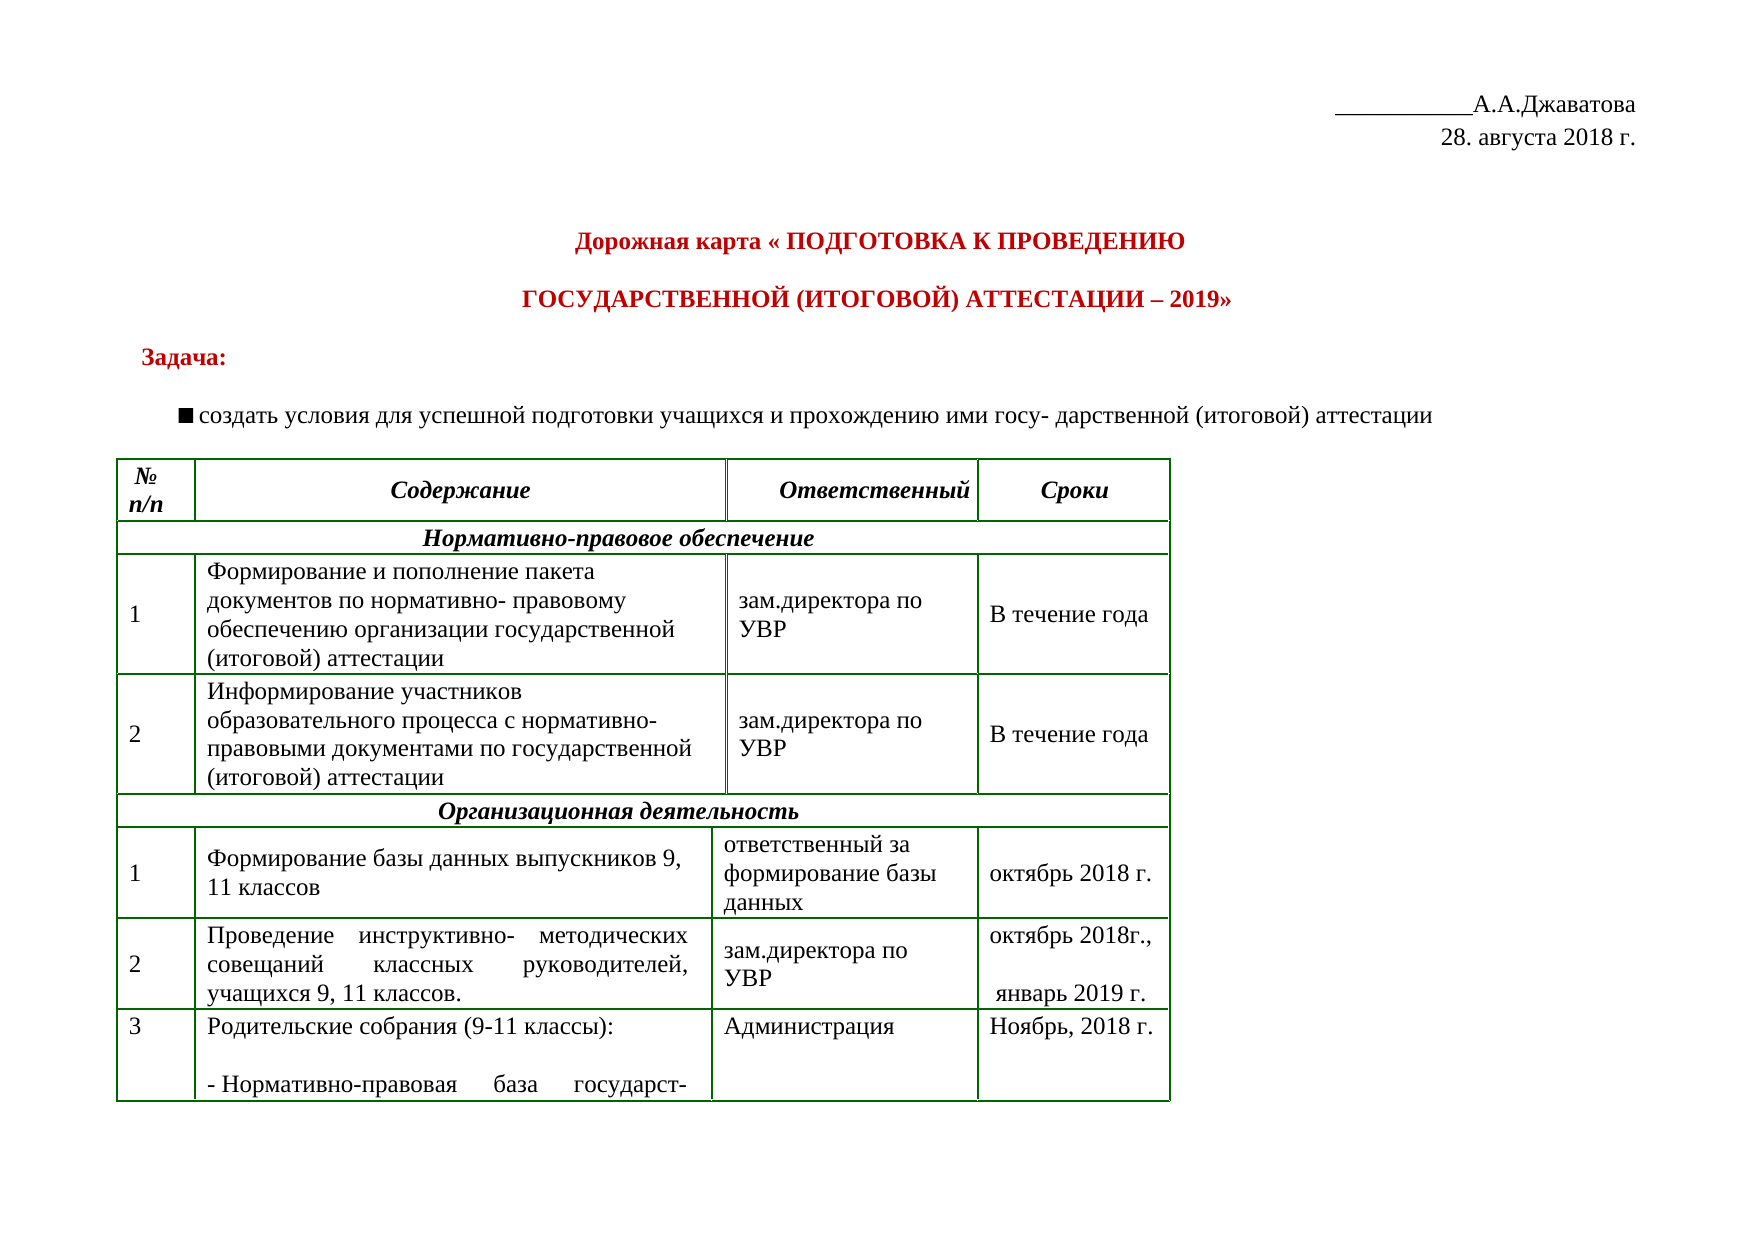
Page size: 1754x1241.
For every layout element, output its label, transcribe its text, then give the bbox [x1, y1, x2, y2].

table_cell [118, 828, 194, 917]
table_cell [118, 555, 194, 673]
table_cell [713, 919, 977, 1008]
text Задача: [141, 342, 1636, 371]
text ГОСУДАРСТВЕННОЙ (ИТОГОВОЙ) АТТЕСТАЦИИ – 2019» [118, 284, 1636, 313]
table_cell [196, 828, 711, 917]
text Дорожная карта « ПОДГОТОВКА К ПРОВЕДЕНИЮ [118, 226, 1636, 255]
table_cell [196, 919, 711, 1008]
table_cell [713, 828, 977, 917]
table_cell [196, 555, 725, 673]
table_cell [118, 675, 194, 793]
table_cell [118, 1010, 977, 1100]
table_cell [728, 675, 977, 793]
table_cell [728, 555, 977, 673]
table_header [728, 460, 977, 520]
text создать условия для успешной подготовки учащихся и прохождению ими госу- дарственной (итоговой) аттестации [178, 400, 1636, 428]
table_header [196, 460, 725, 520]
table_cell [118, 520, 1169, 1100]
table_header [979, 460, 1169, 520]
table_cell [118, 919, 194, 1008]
picture [178, 408, 194, 423]
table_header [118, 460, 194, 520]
text ___________А.А.Джаватова 28. августа 2018 г. [118, 89, 1636, 150]
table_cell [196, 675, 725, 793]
